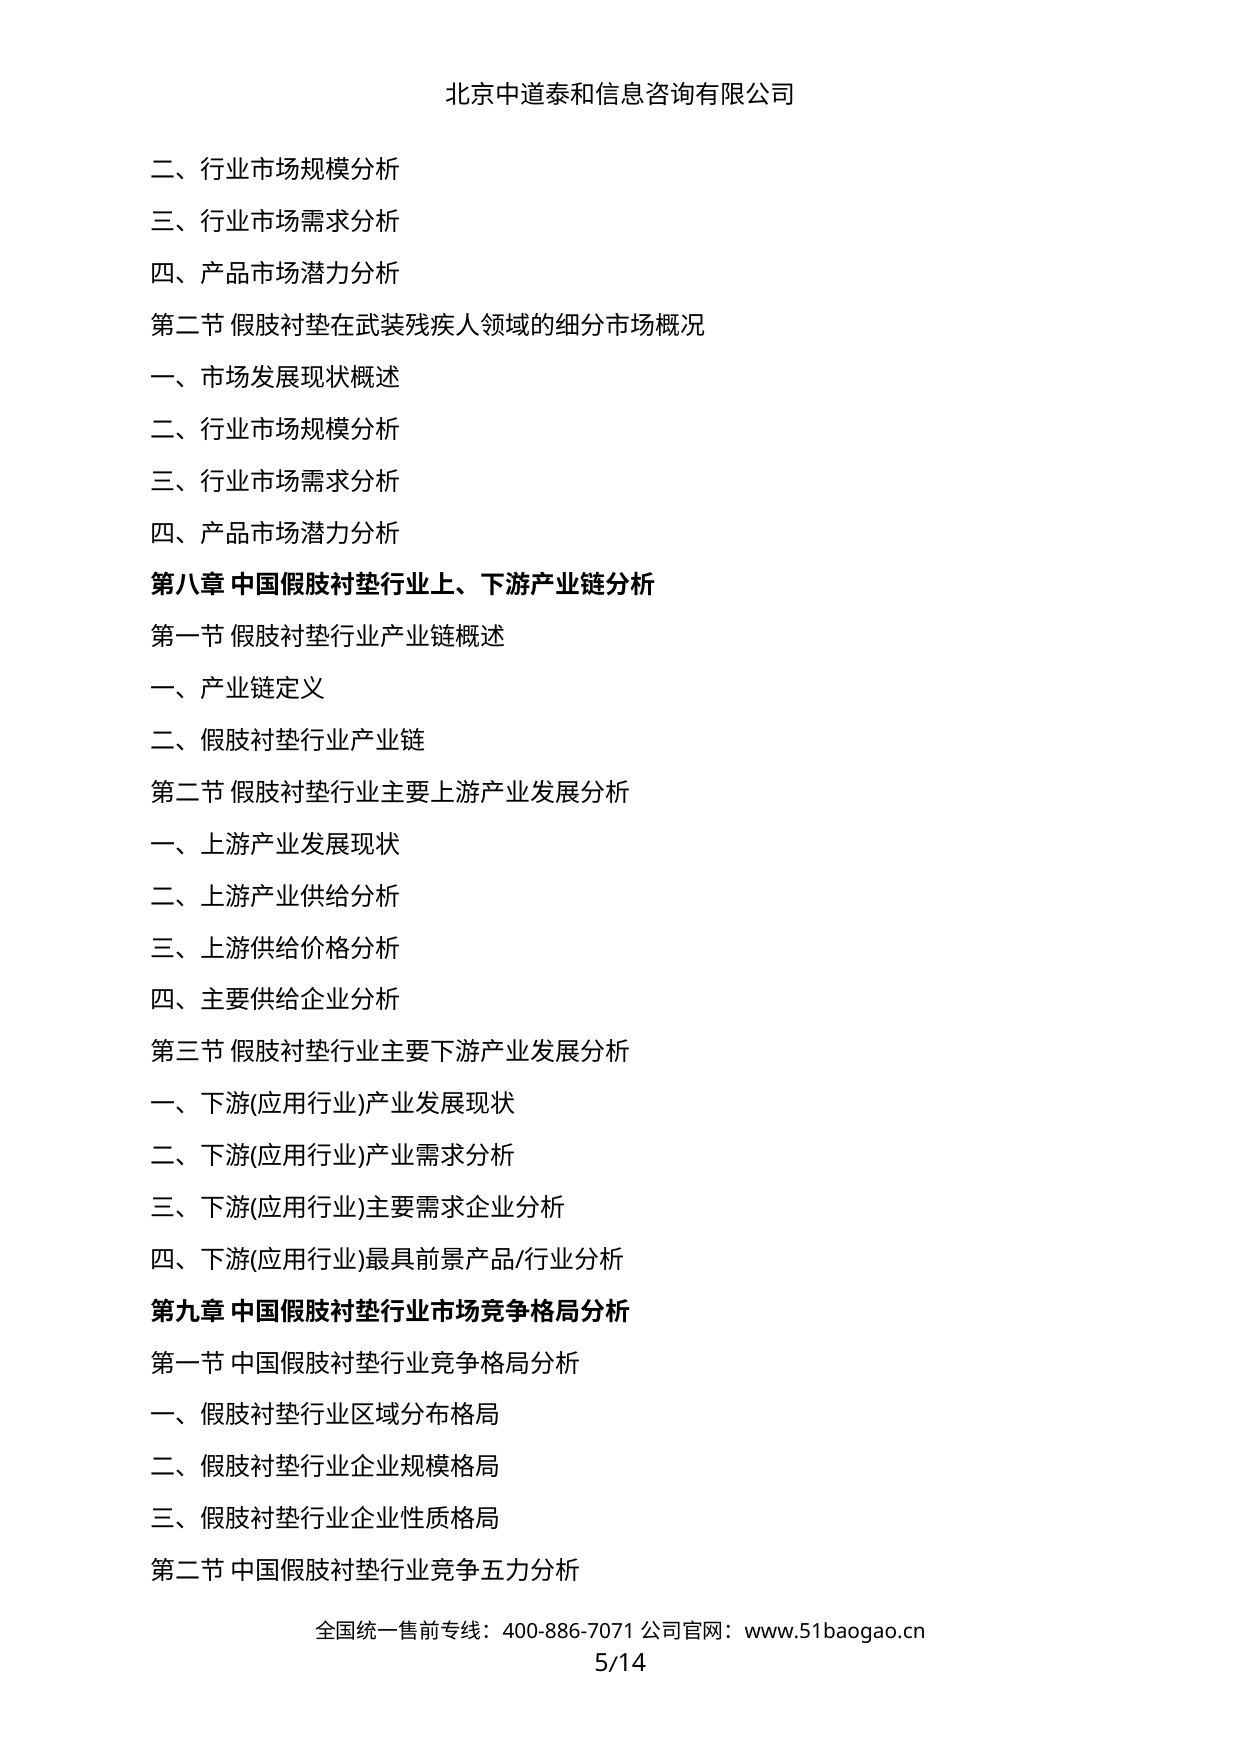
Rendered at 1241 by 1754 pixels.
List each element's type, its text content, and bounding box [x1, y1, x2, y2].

text 二、假肢衬垫行业企业规模格局 [150, 1447, 1090, 1483]
text 四、下游(应用行业)最具前景产品/行业分析 [150, 1239, 1090, 1276]
text 第二节 假肢衬垫在武装残疾人领域的细分市场概况 [150, 306, 1090, 342]
text 一、上游产业发展现状 [150, 824, 1090, 861]
text 第八章 中国假肢衬垫行业上、下游产业链分析 [150, 565, 1090, 601]
text 第二节 中国假肢衬垫行业竞争五力分析 [150, 1551, 1090, 1587]
text 二、下游(应用行业)产业需求分析 [150, 1136, 1090, 1172]
text 第一节 假肢衬垫行业产业链概述 [150, 617, 1090, 653]
text 第九章 中国假肢衬垫行业市场竞争格局分析 [150, 1291, 1090, 1327]
text 二、上游产业供给分析 [150, 876, 1090, 912]
text 三、下游(应用行业)主要需求企业分析 [150, 1187, 1090, 1224]
text 第二节 假肢衬垫行业主要上游产业发展分析 [150, 772, 1090, 809]
text 三、行业市场需求分析 [150, 202, 1090, 238]
text 四、产品市场潜力分析 [150, 254, 1090, 290]
text 三、假肢衬垫行业企业性质格局 [150, 1499, 1090, 1535]
text 第三节 假肢衬垫行业主要下游产业发展分析 [150, 1032, 1090, 1068]
text 一、假肢衬垫行业区域分布格局 [150, 1395, 1090, 1431]
text 第一节 中国假肢衬垫行业竞争格局分析 [150, 1343, 1090, 1379]
text 二、行业市场规模分析 [150, 409, 1090, 446]
text 一、产业链定义 [150, 669, 1090, 705]
text 一、下游(应用行业)产业发展现状 [150, 1084, 1090, 1120]
text 四、产品市场潜力分析 [150, 513, 1090, 549]
text 一、市场发展现状概述 [150, 357, 1090, 394]
text 四、主要供给企业分析 [150, 980, 1090, 1016]
text 二、假肢衬垫行业产业链 [150, 721, 1090, 757]
text 二、行业市场规模分析 [150, 150, 1090, 186]
text 三、上游供给价格分析 [150, 928, 1090, 964]
text 三、行业市场需求分析 [150, 461, 1090, 497]
